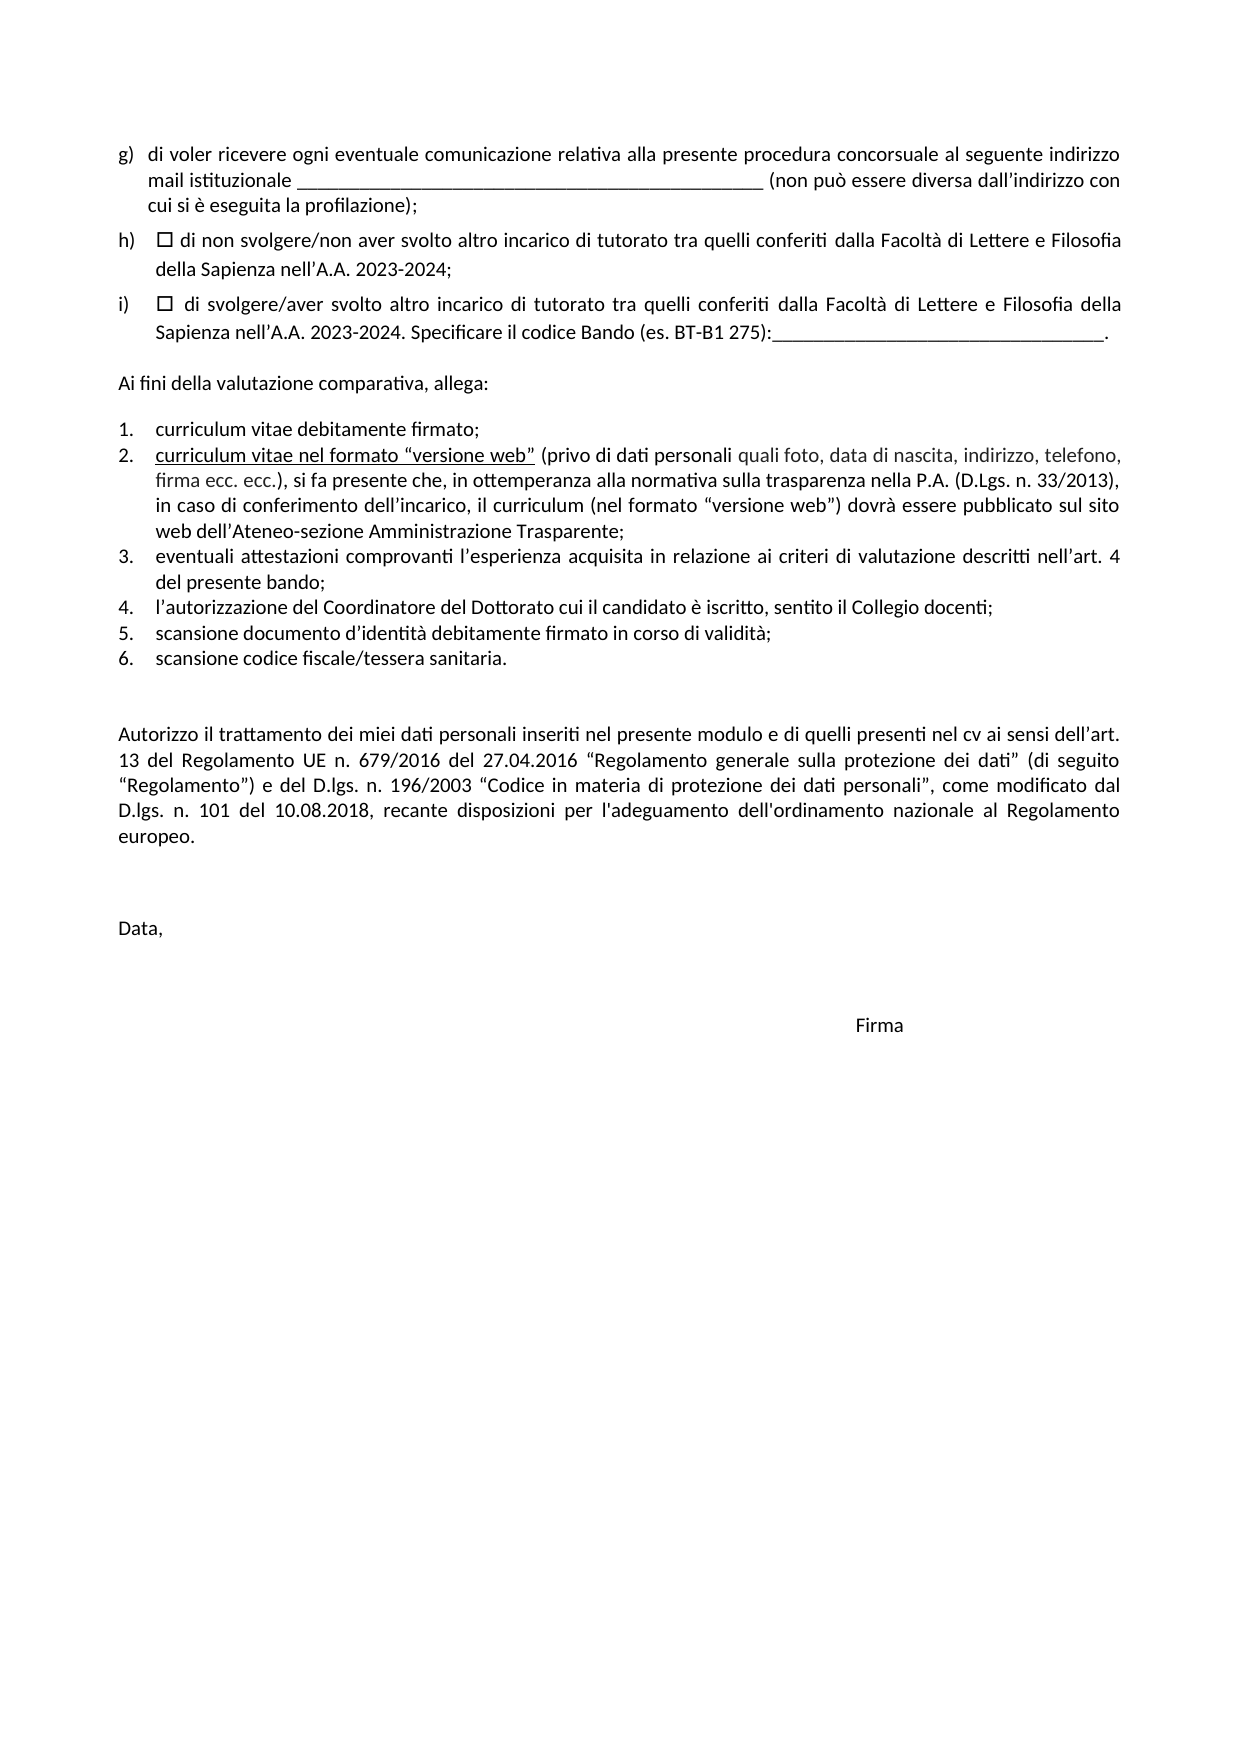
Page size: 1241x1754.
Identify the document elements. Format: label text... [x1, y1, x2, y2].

text Ai fini della valutazione comparativa, allega: [118, 370, 1122, 396]
list curriculum vitae debitamente firmato; [118, 416, 1122, 442]
list l’autorizzazione del Coordinatore del Dottorato cui il candidato è iscritto, sentito il Collegio docenti; [118, 594, 1122, 620]
list di voler ricevere ogni eventuale comunicazione relativa alla presente procedura concorsuale al seguente indirizzo mail istituzionale _____________________________________________ (non può essere diversa dall’indirizzo con cui si è eseguita la profilazione); [118, 141, 1122, 218]
list scansione documento d’identità debitamente firmato in corso di validità; [118, 620, 1122, 645]
list □ di non svolgere/non aver svolto altro incarico di tutorato tra quelli conferiti dalla Facoltà di Lettere e Filosofia della Sapienza nell’A.A. 2023-2024; [118, 218, 1122, 281]
text Data, [118, 916, 1122, 941]
text Firma [118, 1013, 1122, 1038]
list eventuali attestazioni comprovanti l’esperienza acquisita in relazione ai criteri di valutazione descritti nell’art. 4 del presente bando; [118, 543, 1122, 594]
list □ di svolgere/aver svolto altro incarico di tutorato tra quelli conferiti dalla Facoltà di Lettere e Filosofia della Sapienza nell’A.A. 2023-2024. Specificare il codice Bando (es. BT-B1 275):________________________________. [118, 281, 1122, 345]
list scansione codice fiscale/tessera sanitaria. [118, 645, 1122, 671]
text Autorizzo il trattamento dei miei dati personali inseriti nel presente modulo e di quelli presenti nel cv ai sensi dell’art. 13 del Regolamento UE n. 679/2016 del 27.04.2016 “Regolamento generale sulla protezione dei dati” (di seguito “Regolamento”) e del D.lgs. n. 196/2003 “Codice in materia di protezione dei dati personali”, come modificato dal D.lgs. n. 101 del 10.08.2018, recante disposizioni per l'adeguamento dell'ordinamento nazionale al Regolamento europeo. [118, 721, 1122, 848]
list curriculum vitae nel formato “versione web” (privo di dati personali quali foto, data di nascita, indirizzo, telefono, firma ecc. ecc.), si fa presente che, in ottemperanza alla normativa sulla trasparenza nella P.A. (D.Lgs. n. 33/2013), in caso di conferimento dell’incarico, il curriculum (nel formato “versione web”) dovrà essere pubblicato sul sito web dell’Ateneo-sezione Amministrazione Trasparente; [118, 442, 1122, 543]
